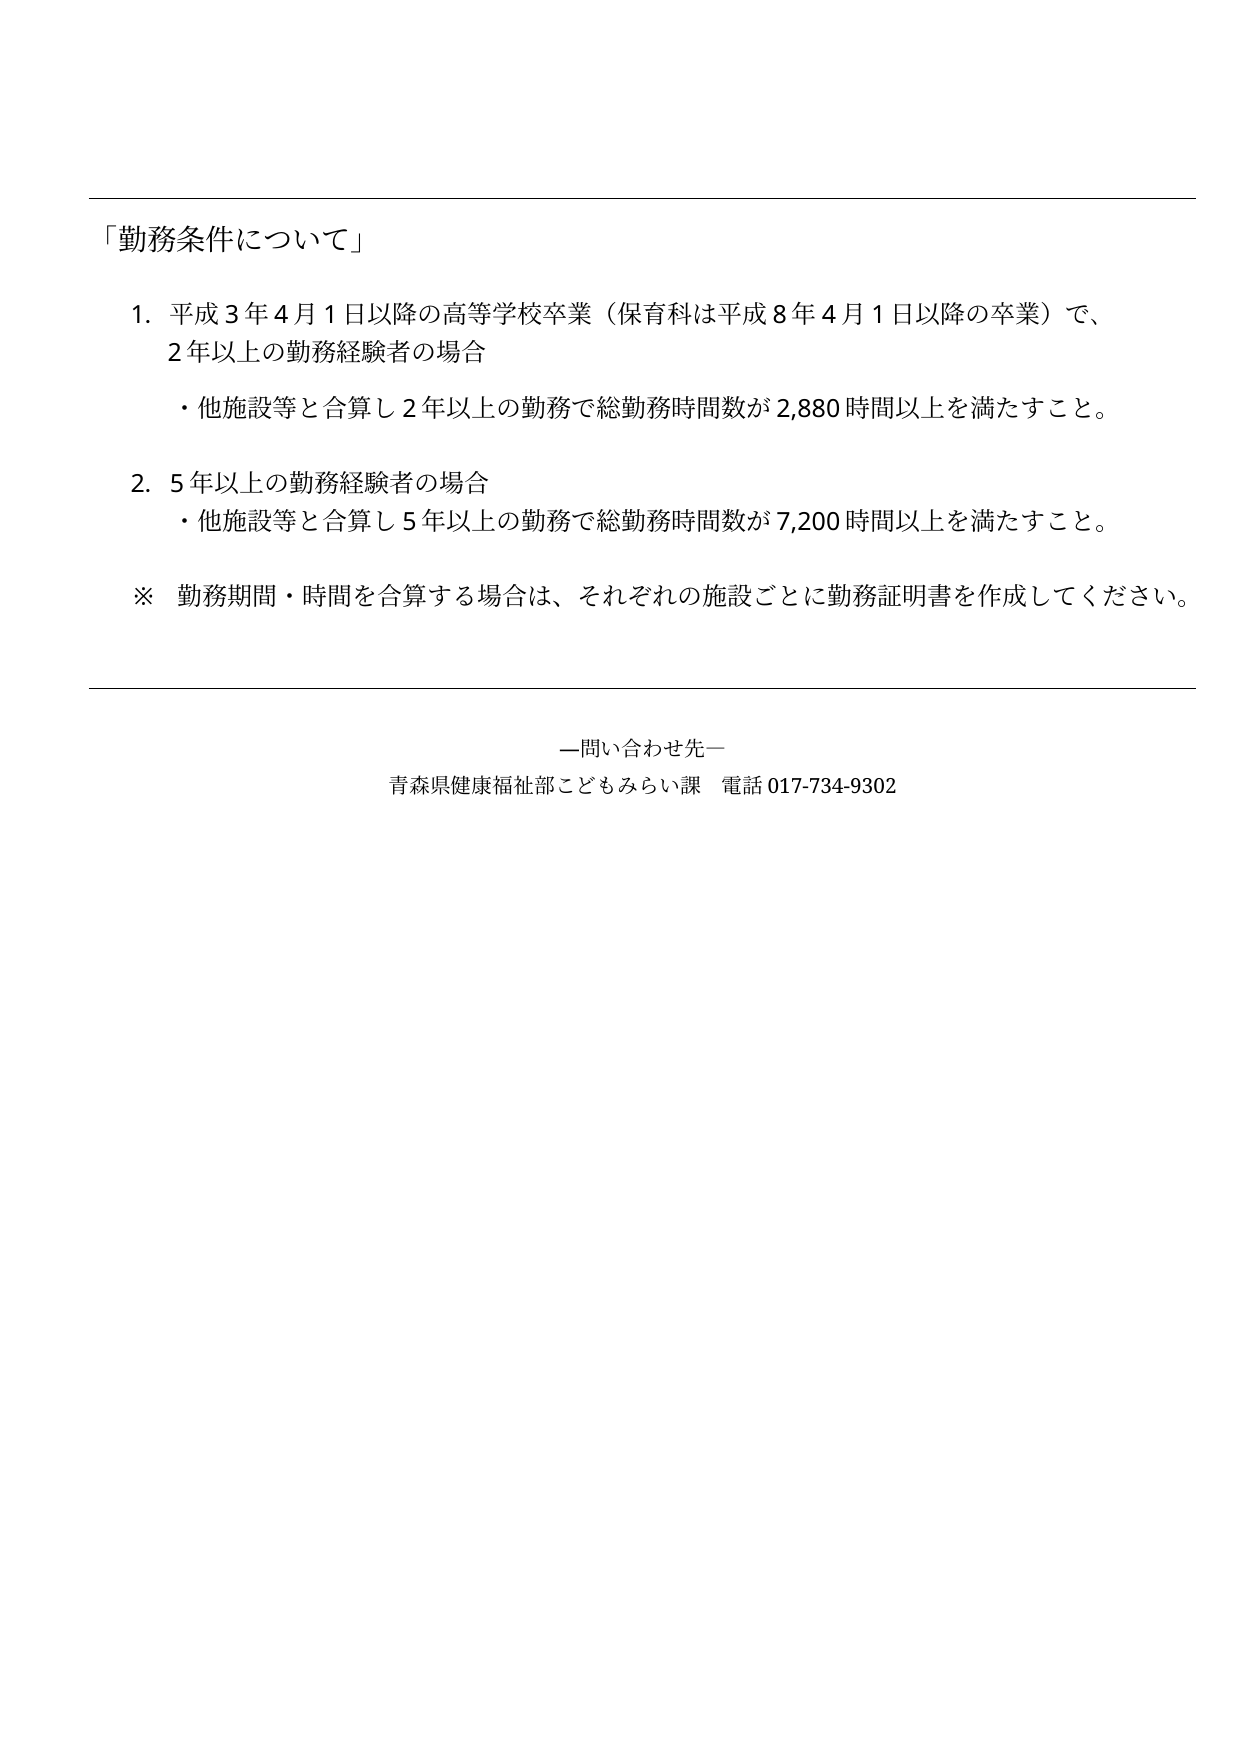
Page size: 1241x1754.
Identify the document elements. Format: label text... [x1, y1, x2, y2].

text 1．平成3年4月1日以降の高等学校卒業（保育科は平成8年4月1日以降の卒業）で､ 2年以上の勤務経験者の場合 [130, 294, 1196, 369]
list 勤務期間・時間を合算する場合は、それぞれの施設ごとに勤務証明書を作成してください。 [133, 576, 1196, 613]
text ・他施設等と合算し2年以上の勤務で総勤務時間数が2,880時間以上を満たすこと。 [172, 388, 1196, 426]
text 2．5年以上の勤務経験者の場合 [130, 463, 1196, 501]
text ―問い合わせ先― [89, 729, 1196, 766]
text 青森県健康福祉部こどもみらい課 電話017-734-9302 [89, 766, 1196, 804]
text 「勤務条件について」 [89, 199, 1196, 276]
text ・他施設等と合算し5年以上の勤務で総勤務時間数が7,200時間以上を満たすこと。 [172, 501, 1196, 538]
